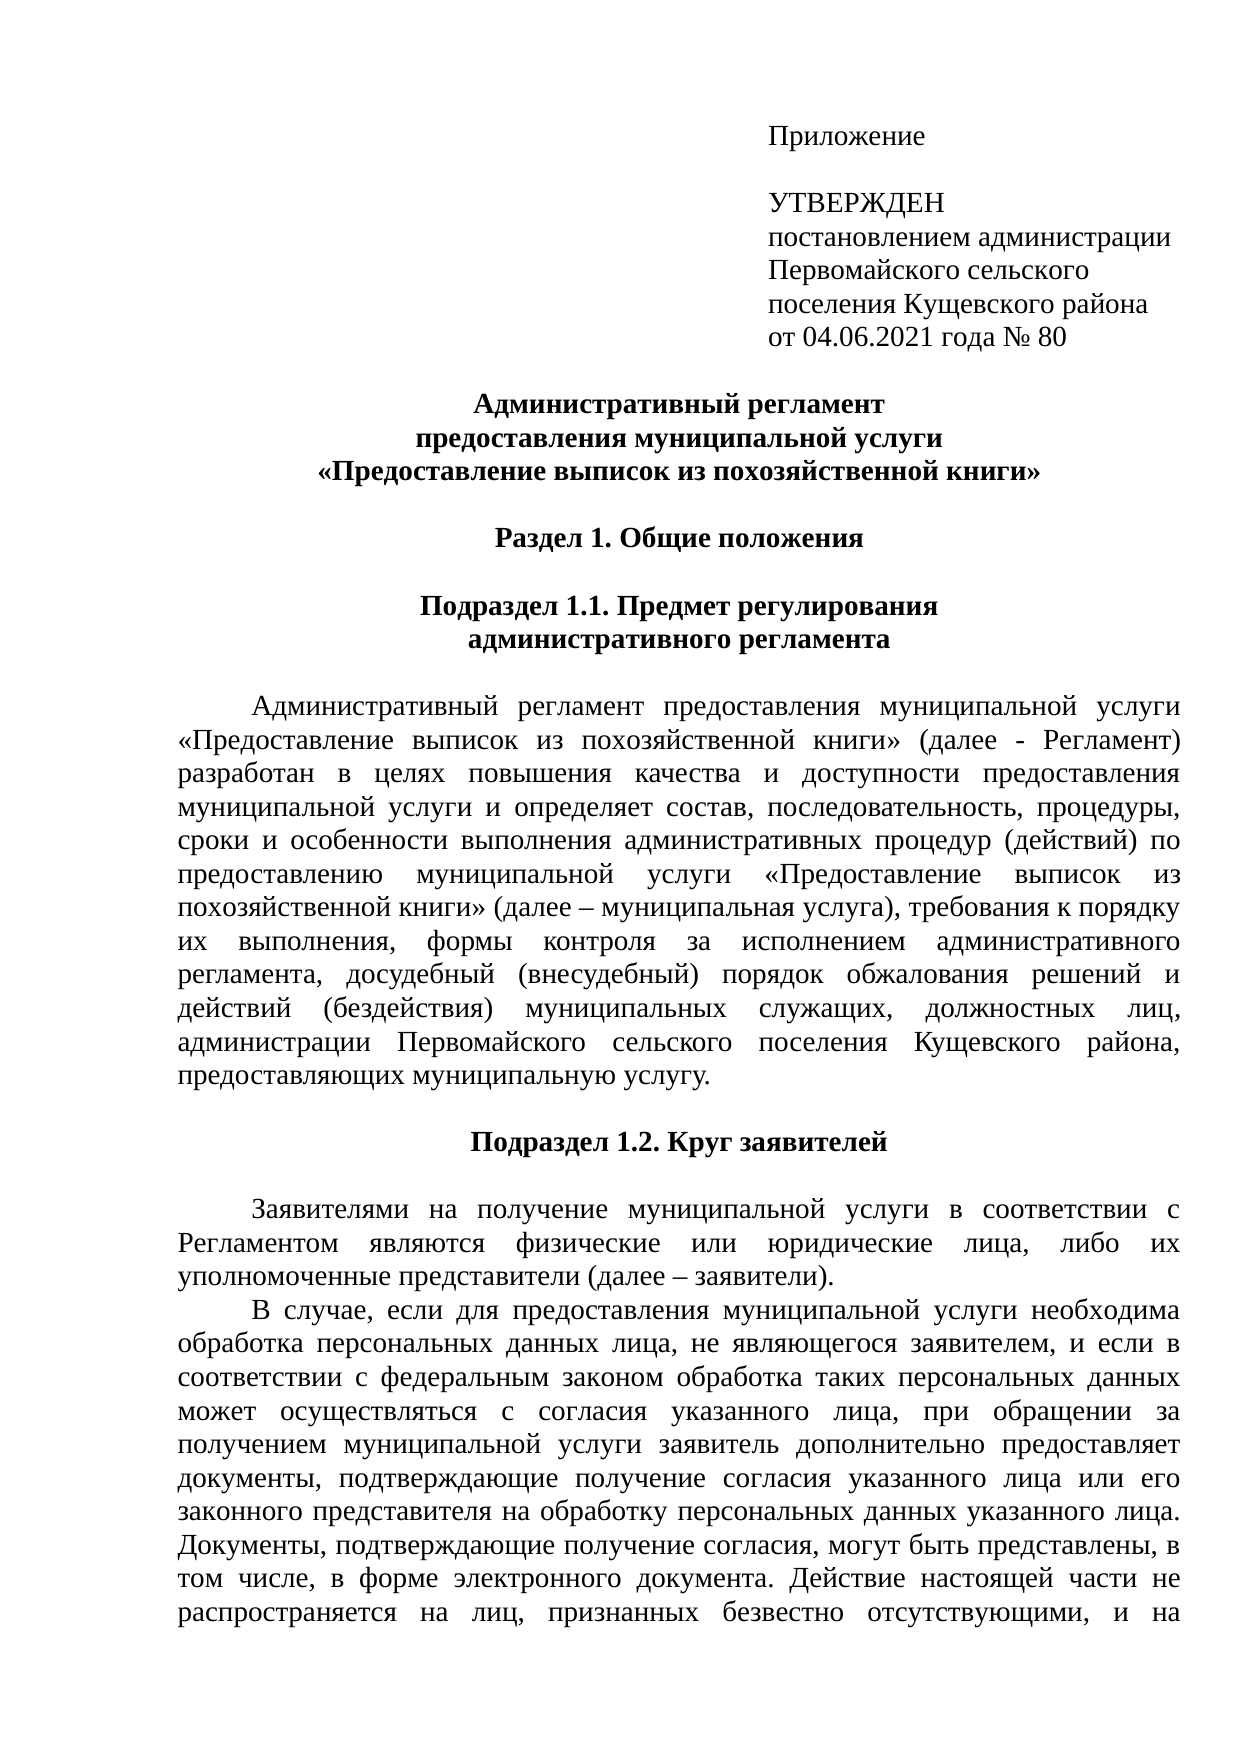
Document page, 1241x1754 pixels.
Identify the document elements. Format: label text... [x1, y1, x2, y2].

text Раздел 1. Общие положения [177, 521, 1181, 554]
text постановлением администрации [768, 219, 1181, 252]
text Первомайского сельского поселения Кущевского района [768, 252, 1181, 319]
text Подраздел 1.2. Круг заявителей [177, 1124, 1181, 1158]
text от 04.06.2021 года № 80 [768, 319, 1181, 353]
text Административный регламент предоставления муниципальной услуги «Предоставление выписок из похозяйственной книги» (далее - Регламент) разработан в целях повышения качества и доступности предоставления муниципальной услуги и определяет состав, последовательность, процедуры, сроки и особенности выполнения административных процедур (действий) по предоставлению муниципальной услуги «Предоставление выписок из похозяйственной книги» (далее – муниципальная услуга), требования к порядку их выполнения, формы контроля за исполнением административного регламента, досудебный (внесудебный) порядок обжалования решений и действий (бездействия) муниципальных служащих, должностных лиц, администрации Первомайского сельского поселения Кущевского района, предоставляющих муниципальную услугу. [177, 688, 1181, 1091]
text «Предоставление выписок из похозяйственной книги» [177, 453, 1181, 487]
text Подраздел 1.1. Предмет регулирования [177, 588, 1181, 621]
text Заявителями на получение муниципальной услуги в соответствии с Регламентом являются физические или юридические лица, либо их уполномоченные представители (далее – заявители). [177, 1191, 1181, 1292]
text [177, 1292, 1181, 1627]
text предоставления муниципальной услуги [177, 420, 1181, 453]
text УТВЕРЖДЕН [768, 185, 1181, 219]
text административного регламента [177, 621, 1181, 655]
text Административный регламент [177, 386, 1181, 420]
text Приложение [768, 118, 1181, 152]
